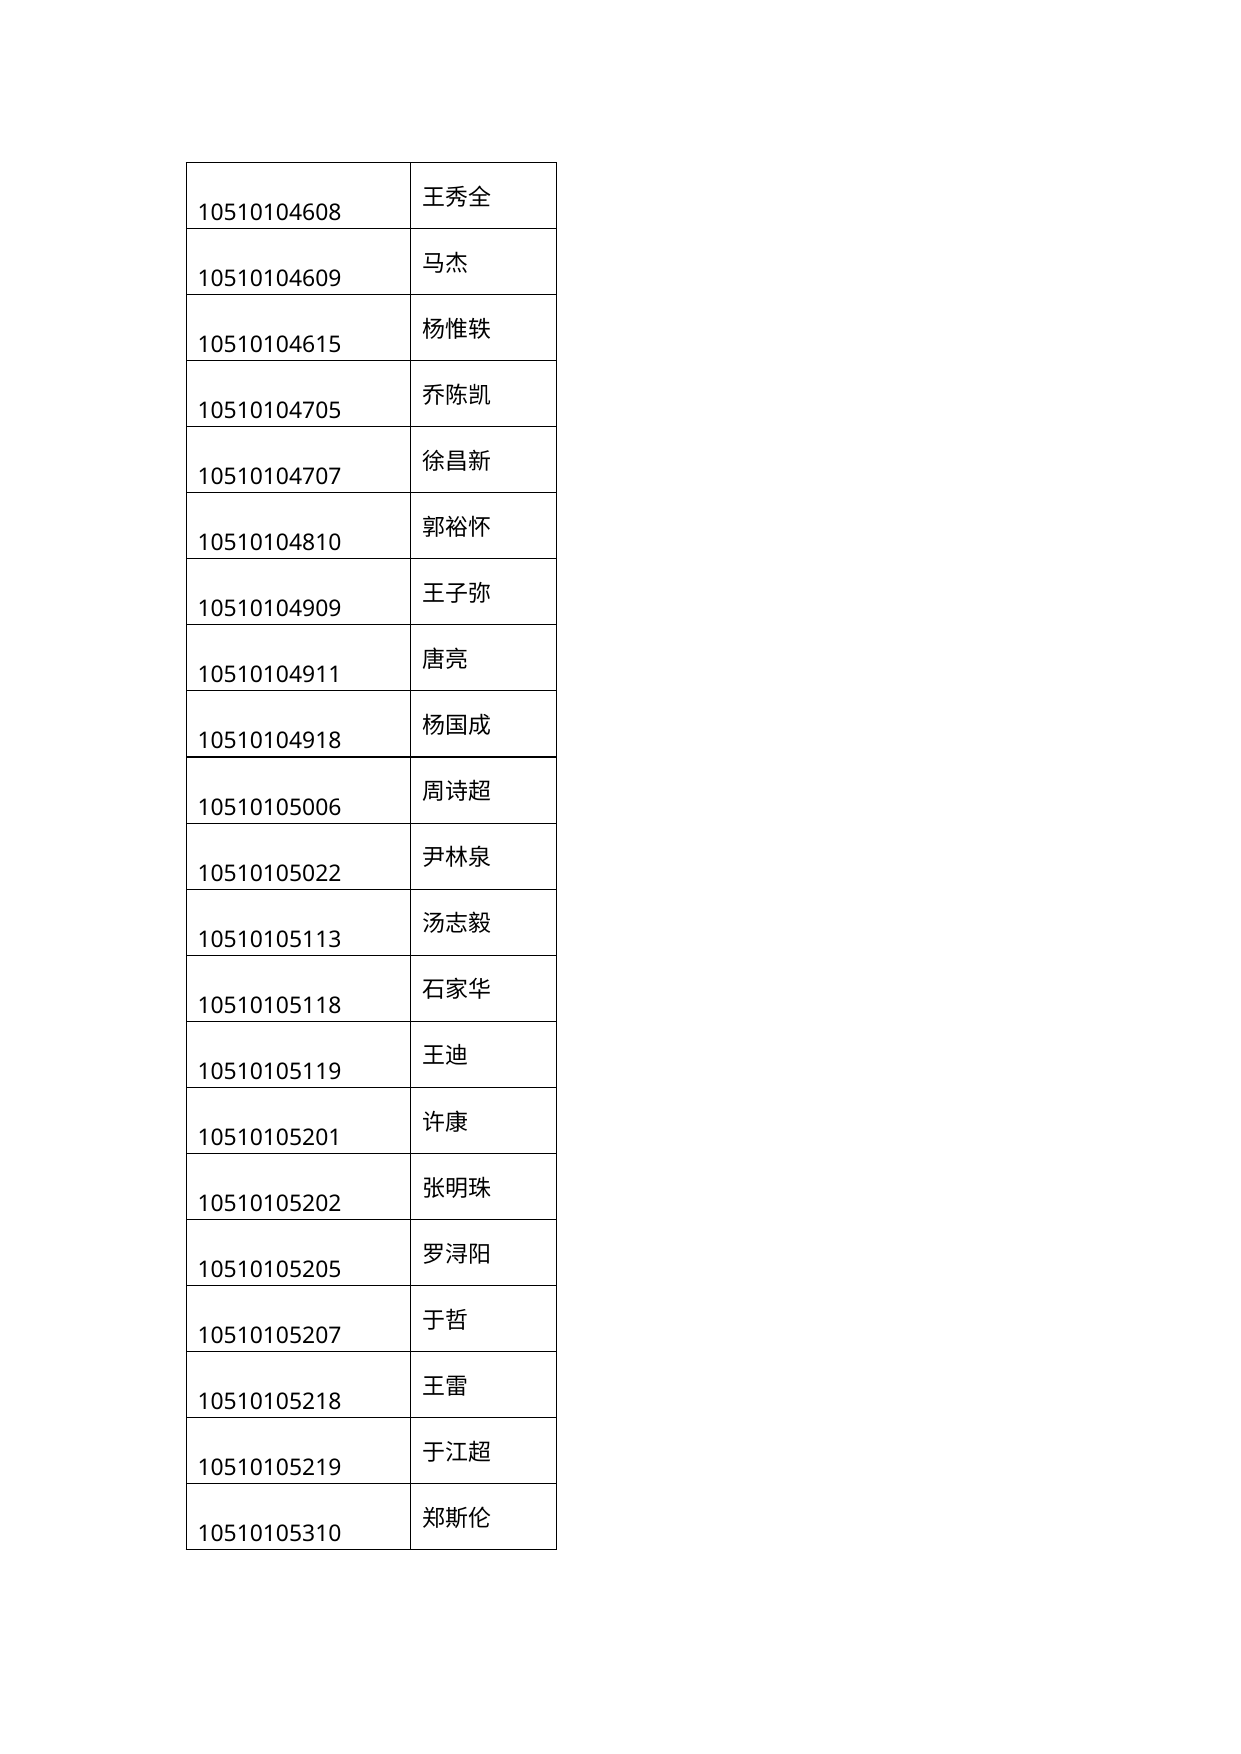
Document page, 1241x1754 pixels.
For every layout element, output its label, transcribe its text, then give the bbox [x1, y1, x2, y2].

table_cell 10510105207 [187, 1286, 410, 1351]
table_cell 于江超 [411, 1418, 556, 1483]
table_cell 张明珠 [411, 1154, 556, 1219]
table_cell 王子弥 [411, 559, 556, 624]
table_cell 尹林泉 [411, 824, 556, 888]
table_cell 10510104707 [187, 427, 410, 492]
table_cell 10510105119 [187, 1022, 410, 1087]
table_cell 10510105022 [187, 824, 410, 888]
table_cell 徐昌新 [411, 427, 556, 492]
table_cell 周诗超 [411, 758, 556, 822]
table_cell 石家华 [411, 956, 556, 1021]
table_cell 10510104810 [187, 493, 410, 558]
table_cell 10510105118 [187, 956, 410, 1021]
table_cell 于哲 [411, 1286, 556, 1351]
table_cell 罗浔阳 [411, 1220, 556, 1285]
table_cell 10510105205 [187, 1220, 410, 1285]
table_cell 10510104911 [187, 625, 410, 690]
table_cell 10510104615 [187, 295, 410, 360]
table_cell 10510104918 [187, 691, 410, 756]
table_cell 10510104705 [187, 361, 410, 426]
table_cell 10510105310 [187, 1484, 410, 1549]
table_cell 王雷 [411, 1352, 556, 1417]
table_cell 10510104909 [187, 559, 410, 624]
table_cell 10510105202 [187, 1154, 410, 1219]
table_cell 乔陈凯 [411, 361, 556, 426]
table_cell 许康 [411, 1088, 556, 1153]
table_cell 杨惟轶 [411, 295, 556, 360]
table_cell 唐亮 [411, 625, 556, 690]
table_cell 10510104609 [187, 229, 410, 294]
table_cell 王迪 [411, 1022, 556, 1087]
table_cell 郭裕怀 [411, 493, 556, 558]
table_cell 王秀全 [411, 163, 556, 228]
table_cell 10510105006 [187, 758, 410, 822]
table_cell 10510104608 [187, 163, 410, 228]
table_cell 杨国成 [411, 691, 556, 756]
table_cell 10510105201 [187, 1088, 410, 1153]
table_cell 马杰 [411, 229, 556, 294]
table_cell 郑斯伦 [411, 1484, 556, 1549]
table_cell 10510105113 [187, 890, 410, 954]
table_cell 10510105218 [187, 1352, 410, 1417]
table_cell 汤志毅 [411, 890, 556, 954]
table_cell 10510105219 [187, 1418, 410, 1483]
